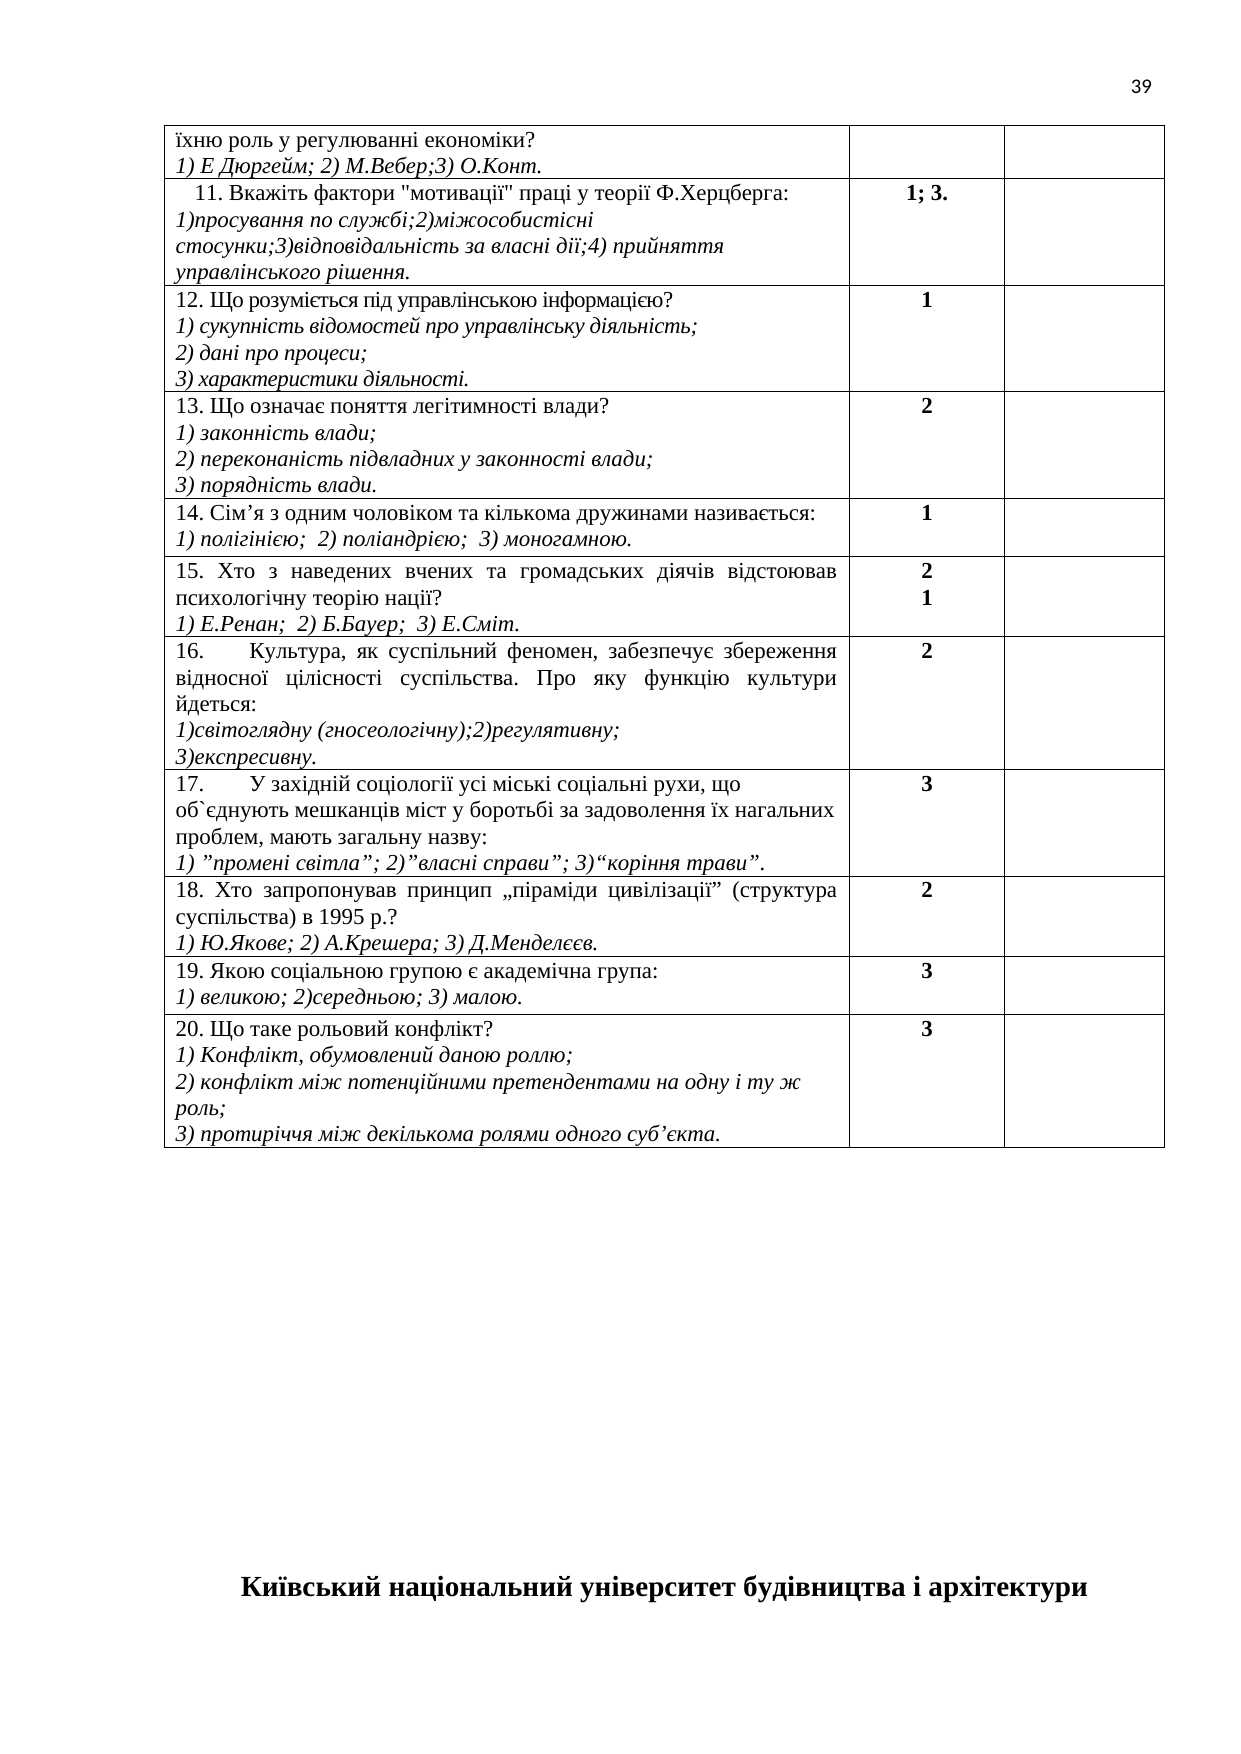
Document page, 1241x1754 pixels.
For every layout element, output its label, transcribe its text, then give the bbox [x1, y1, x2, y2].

text Київський національний університет будівництва і архітектури [177, 1569, 1152, 1603]
table_cell 18. Хто запропонував принцип „піраміди цивілізації” (структура суспільства) в 1995 р.? 1) Ю.Якове; 2) А.Крешера; 3) Д.Менделєєв. [165, 877, 849, 956]
table_cell 2 [850, 877, 1004, 956]
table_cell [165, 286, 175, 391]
table_cell [1005, 770, 1164, 876]
table_cell 1 [850, 286, 1004, 391]
table_cell [1005, 637, 1164, 769]
table_cell 2 [850, 126, 1004, 178]
table_cell [1005, 557, 1164, 636]
table_cell [1005, 286, 1164, 391]
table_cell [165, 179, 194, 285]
table_cell 2 1 [850, 557, 1004, 636]
table_cell 3 [850, 1015, 1004, 1147]
table_cell [1005, 957, 1164, 1014]
table_cell 3 [850, 957, 1004, 1014]
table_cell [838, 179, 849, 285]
table_cell 2 [850, 392, 1004, 498]
table_cell 1 [850, 499, 1004, 556]
table_cell [1005, 126, 1164, 178]
table_cell 17. У західній соціології усі міські соціальні рухи, що об`єднують мешканців міст у боротьбі за задоволення їх нагальних проблем, мають загальну назву: 1) ”промені світла”; 2)”власні справи”; 3)“коріння трави”. [165, 770, 849, 876]
table_cell 1; 3. [850, 179, 1004, 285]
table_cell [1005, 1015, 1164, 1147]
table_cell 3 [850, 770, 1004, 876]
table_cell [1005, 877, 1164, 956]
table_cell 2 [850, 637, 1004, 769]
table_cell 16. Культура, як суспільний феномен, забезпечує збереження відносної цілісності суспільства. Про яку функцію культури йдеться: 1)світоглядну (гносеологічну);2)регулятивну; 3)експресивну. [165, 637, 849, 769]
table_cell 13. Що означає поняття легітимності влади? 1) законність влади; 2) переконаність підвладних у законності влади; 3) порядність влади. [165, 392, 849, 498]
table_cell [1005, 499, 1164, 556]
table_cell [165, 126, 849, 178]
table_cell 14. Сім’я з одним чоловіком та кількома дружинами називається: 1) полігінією; 2) поліандрією; 3) моногамною. [165, 499, 849, 556]
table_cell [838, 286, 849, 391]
table_cell [1005, 179, 1164, 285]
table_cell 15. Хто з наведених вчених та громадських діячів відстоював психологічну теорію нації? 1) Е.Ренан; 2) Б.Бауер; 3) Е.Сміт. [165, 557, 849, 636]
table_cell [1005, 392, 1164, 498]
table_cell 19. Якою соціальною групою є академічна група: 1) великою; 2)середньою; 3) малою. [165, 957, 849, 1014]
table_cell 20. Що таке рольовий конфлікт? 1) Конфлікт, обумовлений даною роллю; 2) конфлікт між потенційними претендентами на одну і ту ж роль; 3) протиріччя між декількома ролями одного суб’єкта. [165, 1015, 849, 1147]
